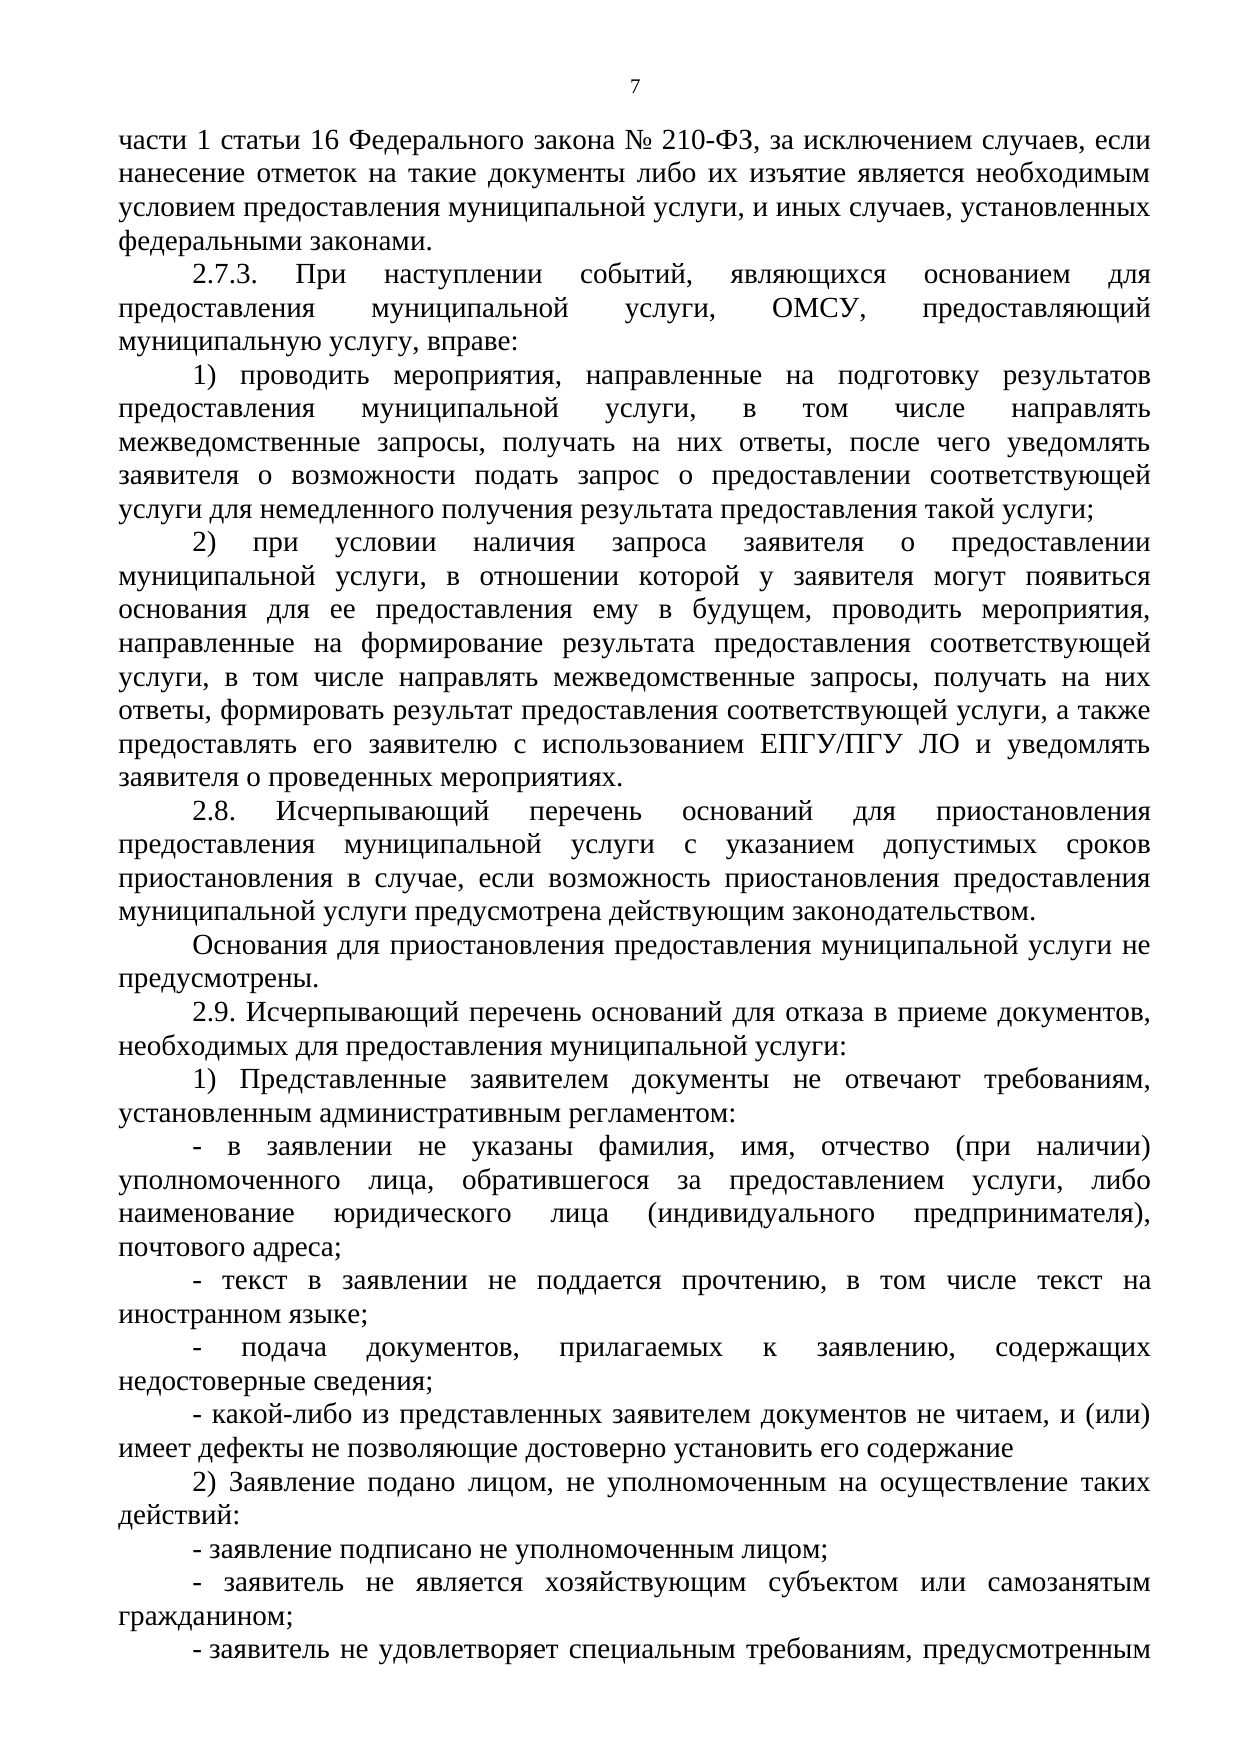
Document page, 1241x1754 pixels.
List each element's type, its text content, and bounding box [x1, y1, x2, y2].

text - в заявлении не указаны фамилия, имя, отчество (при наличии) уполномоченного лица, обратившегося за предоставлением услуги, либо наименование юридического лица (индивидуального предпринимателя), почтового адреса; [118, 1128, 1152, 1262]
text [118, 1631, 1152, 1665]
text 2.9. Исчерпывающий перечень оснований для отказа в приеме документов, необходимых для предоставления муниципальной услуги: [118, 994, 1152, 1061]
text - подача документов, прилагаемых к заявлению, содержащих недостоверные сведения; [118, 1329, 1152, 1397]
text 2) при условии наличия запроса заявителя о предоставлении муниципальной услуги, в отношении которой у заявителя могут появиться основания для ее предоставления ему в будущем, проводить мероприятия, направленные на формирование результата предоставления соответствующей услуги, в том числе направлять межведомственные запросы, получать на них ответы, формировать результат предоставления соответствующей услуги, а также предоставлять его заявителю с использованием ЕПГУ/ПГУ ЛО и уведомлять заявителя о проведенных мероприятиях. [118, 524, 1152, 793]
text 2.8. Исчерпывающий перечень оснований для приостановления предоставления муниципальной услуги с указанием допустимых сроков приостановления в случае, если возможность приостановления предоставления муниципальной услуги предусмотрена действующим законодательством. [118, 793, 1152, 927]
text - текст в заявлении не поддается прочтению, в том числе текст на иностранном языке; [118, 1262, 1152, 1329]
text 1) Представленные заявителем документы не отвечают требованиям, установленным административным регламентом: [118, 1061, 1152, 1128]
text - какой-либо из представленных заявителем документов не читаем, и (или) имеет дефекты не позволяющие достоверно установить его содержание [118, 1397, 1152, 1464]
text - заявитель не является хозяйствующим субъектом или самозанятым гражданином; [118, 1564, 1152, 1631]
text Основания для приостановления предоставления муниципальной услуги не предусмотрены. [118, 927, 1152, 994]
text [118, 122, 1152, 256]
text - заявление подписано не уполномоченным лицом; [118, 1531, 1152, 1564]
text 2) Заявление подано лицом, не уполномоченным на осуществление таких действий: [118, 1464, 1152, 1531]
text 1) проводить мероприятия, направленные на подготовку результатов предоставления муниципальной услуги, в том числе направлять межведомственные запросы, получать на них ответы, после чего уведомлять заявителя о возможности подать запрос о предоставлении соответствующей услуги для немедленного получения результата предоставления такой услуги; [118, 357, 1152, 524]
text 2.7.3. При наступлении событий, являющихся основанием для предоставления муниципальной услуги, ОМСУ, предоставляющий муниципальную услугу, вправе: [118, 256, 1152, 357]
